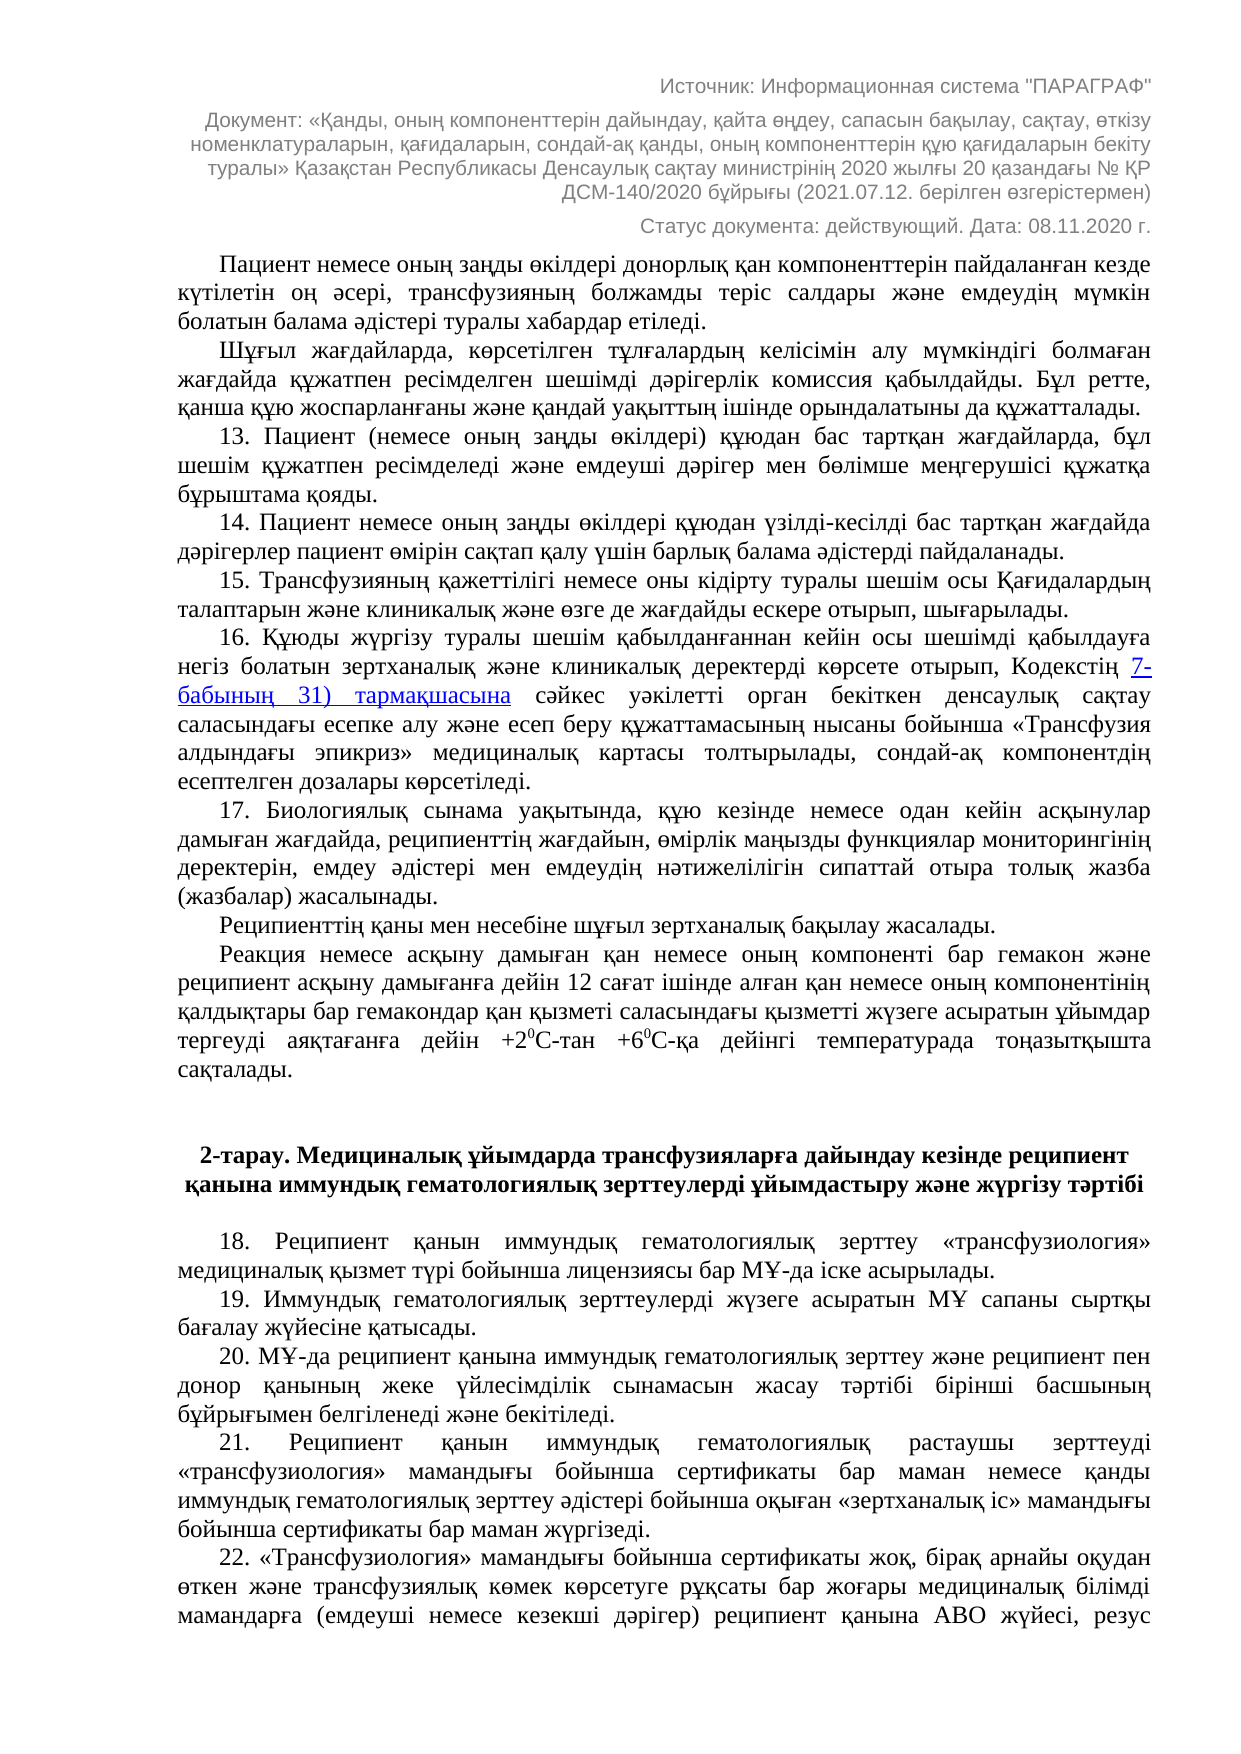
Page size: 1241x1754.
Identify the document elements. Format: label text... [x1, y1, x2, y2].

text 21. Реципиент қанын иммундық гематологиялық растаушы зерттеуді «трансфузиология» мамандығы бойынша сертификаты бар маман немесе қанды иммундық гематологиялық зерттеу әдістері бойынша оқыған «зертханалық іс» мамандығы бойынша сертификаты бар маман жүргізеді. [177, 1427, 1152, 1542]
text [177, 1542, 1152, 1629]
text Пациент немесе оның заңды өкілдері донорлық қан компоненттерін пайдаланған кезде күтілетін оң әсері, трансфузияның болжамды теріс салдары және емдеудің мүмкін болатын балама әдістері туралы хабардар етіледі. [177, 249, 1152, 335]
text 20. МҰ-да реципиент қанына иммундық гематологиялық зерттеу және реципиент пен донор қанының жеке үйлесімділік сынамасын жасау тәртібі бірінші басшының бұйрығымен белгіленеді және бекітіледі. [177, 1341, 1152, 1427]
text 2-тарау. Медициналық ұйымдарда трансфузияларға дайындау кезінде реципиент қанына иммундық гематологиялық зерттеулерді ұйымдастыру және жүргізу тәртібі [177, 1140, 1152, 1197]
text Реципиенттің қаны мен несебіне шұғыл зертханалық бақылау жасалады. [177, 910, 1152, 939]
text Реакция немесе асқыну дамыған қан немесе оның компоненті бар гемакон және реципиент асқыну дамығанға дейін 12 сағат ішінде алған қан немесе оның компонентінің қалдықтары бар гемакондар қан қызметі саласындағы қызметті жүзеге асыратын ұйымдар тергеуді аяқтағанға дейін +20С-тан +60С-қа дейінгі температурада тоңазытқышта сақталады. [177, 939, 1152, 1082]
text 17. Биологиялық сынама уақытында, құю кезінде немесе одан кейін асқынулар дамыған жағдайда, реципиенттің жағдайын, өмірлік маңызды функциялар мониторингінің деректерін, емдеу әдістері мен емдеудің нәтижелілігін сипаттай отыра толық жазба (жазбалар) жасалынады. [177, 795, 1152, 910]
text 18. Реципиент қанын иммундық гематологиялық зерттеу «трансфузиология» медициналық қызмет түрі бойынша лицензиясы бар МҰ-да іске асырылады. [177, 1226, 1152, 1284]
text 14. Пациент немесе оның заңды өкілдері құюдан үзілді-кесілді бас тартқан жағдайда дәрігерлер пациент өмірін сақтап қалу үшін барлық балама әдістерді пайдаланады. [177, 507, 1152, 565]
text 13. Пациент (немесе оның заңды өкілдері) құюдан бас тартқан жағдайларда, бұл шешім құжатпен ресімделеді және емдеуші дәрігер мен бөлімше меңгерушісі құжатқа бұрыштама қояды. [177, 421, 1152, 507]
text 19. Иммундық гематологиялық зерттеулерді жүзеге асыратын МҰ сапаны сыртқы бағалау жүйесіне қатысады. [177, 1284, 1152, 1341]
text 15. Трансфузияның қажеттілігі немесе оны кідірту туралы шешім осы Қағидалардың талаптарын және клиникалық және өзге де жағдайды ескере отырып, шығарылады. [177, 565, 1152, 622]
text 16. Құюды жүргізу туралы шешім қабылданғаннан кейін осы шешімді қабылдауға негіз болатын зертханалық және клиникалық деректерді көрсете отырып, Кодекстің 7-бабының 31) тармақшасына сәйкес уәкілетті орган бекіткен денсаулық сақтау саласындағы есепке алу және есеп беру құжаттамасының нысаны бойынша «Трансфузия алдындағы эпикриз» медициналық картасы толтырылады, сондай-ақ компонентдің есептелген дозалары көрсетіледі. [177, 622, 1152, 795]
text Шұғыл жағдайларда, көрсетілген тұлғалардың келісімін алу мүмкіндігі болмаған жағдайда құжатпен ресімделген шешімді дәрігерлік комиссия қабылдайды. Бұл ретте, қанша құю жоспарланғаны және қандай уақыттың ішінде орындалатыны да құжатталады. [177, 335, 1152, 421]
